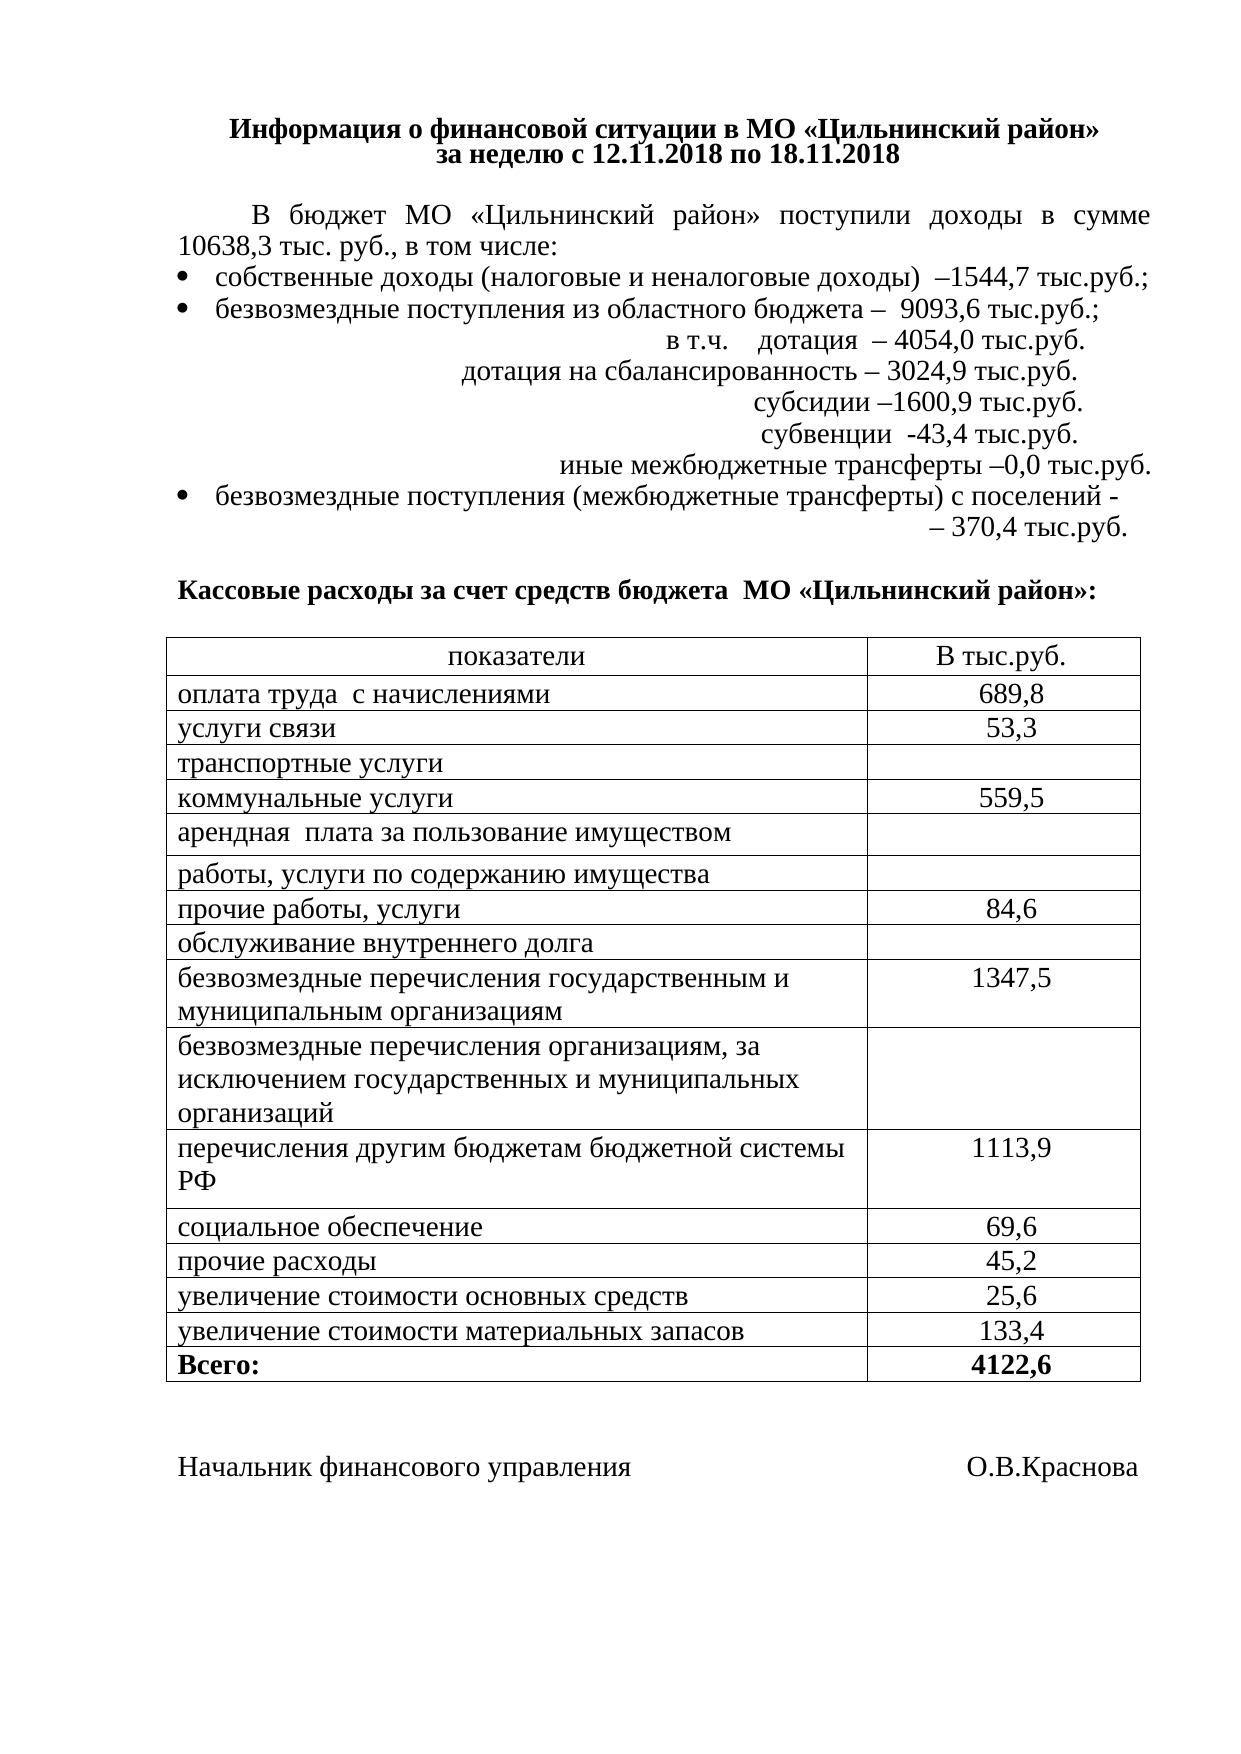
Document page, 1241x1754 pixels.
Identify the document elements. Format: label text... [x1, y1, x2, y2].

table_cell 84,6 [868, 891, 1140, 924]
table_cell увеличение стоимости материальных запасов [167, 1313, 867, 1346]
table_cell 45,2 [868, 1244, 1140, 1277]
text субвенции -43,4 тыс.руб. [177, 418, 1152, 449]
table_cell [868, 745, 1140, 779]
list безвозмездные поступления (межбюджетные трансферты) с поселений - [177, 481, 1152, 512]
table_cell 689,8 [868, 676, 1140, 709]
table_cell оплата труда с начислениями [167, 676, 867, 709]
text В бюджет МО «Цильнинский район» поступили доходы в сумме 10638,3 тыс. руб., в том числе: [177, 199, 1152, 262]
table_cell увеличение стоимости основных средств [167, 1278, 867, 1312]
table_cell [868, 856, 1140, 890]
text субсидии –1600,9 тыс.руб. [177, 387, 1152, 418]
text иные межбюджетные трансферты –0,0 тыс.руб. [177, 449, 1152, 481]
table_cell [868, 925, 1140, 959]
table_cell арендная плата за пользование имуществом [167, 814, 867, 855]
text за неделю с 12.11.2018 по 18.11.2018 [177, 143, 1152, 168]
table_cell Всего: [167, 1347, 867, 1381]
table_cell безвозмездные перечисления организациям, за исключением государственных и муниципальных организаций [167, 1028, 867, 1129]
table_cell перечисления другим бюджетам бюджетной системы РФ [167, 1130, 867, 1208]
table_cell безвозмездные перечисления государственным и муниципальным организациям [167, 960, 867, 1027]
text Начальник финансового управления О.В.Краснова [177, 1449, 1152, 1482]
table_header показатели [167, 638, 867, 675]
table_cell коммунальные услуги [167, 780, 867, 813]
text дотация на сбалансированность – 3024,9 тыс.руб. [177, 356, 1152, 387]
text Кассовые расходы за счет средств бюджета МО «Цильнинский район»: [177, 574, 1179, 606]
table_cell 1113,9 [868, 1130, 1140, 1208]
list собственные доходы (налоговые и неналоговые доходы) –1544,7 тыс.руб.; [177, 262, 1152, 293]
table_cell прочие расходы [167, 1244, 867, 1277]
table_cell [868, 814, 1140, 855]
table_cell 133,4 [868, 1313, 1140, 1346]
table_cell 4122,6 [868, 1347, 1140, 1381]
list безвозмездные поступления из областного бюджета – 9093,6 тыс.руб.; [177, 293, 1152, 324]
table_cell прочие работы, услуги [167, 891, 867, 924]
table_cell 53,3 [868, 711, 1140, 744]
table_header В тыс.руб. [868, 638, 1140, 675]
table_cell транспортные услуги [167, 745, 867, 779]
table_cell 69,6 [868, 1209, 1140, 1242]
text в т.ч. дотация – 4054,0 тыс.руб. [177, 324, 1152, 356]
table_cell 1347,5 [868, 960, 1140, 1027]
text Информация о финансовой ситуации в МО «Цильнинский район» [280, 118, 437, 143]
table_cell работы, услуги по содержанию имущества [167, 856, 867, 890]
table_cell услуги связи [167, 711, 867, 744]
table_cell 559,5 [868, 780, 1140, 813]
table_cell обслуживание внутреннего долга [167, 925, 867, 959]
text Информация о финансовой ситуации в МО «Цильнинский район» [441, 118, 1152, 143]
table_cell [868, 1028, 1140, 1129]
text – 370,4 тыс.руб. [215, 512, 1152, 543]
table_cell 25,6 [868, 1278, 1140, 1312]
table_cell социальное обеспечение [167, 1209, 867, 1242]
